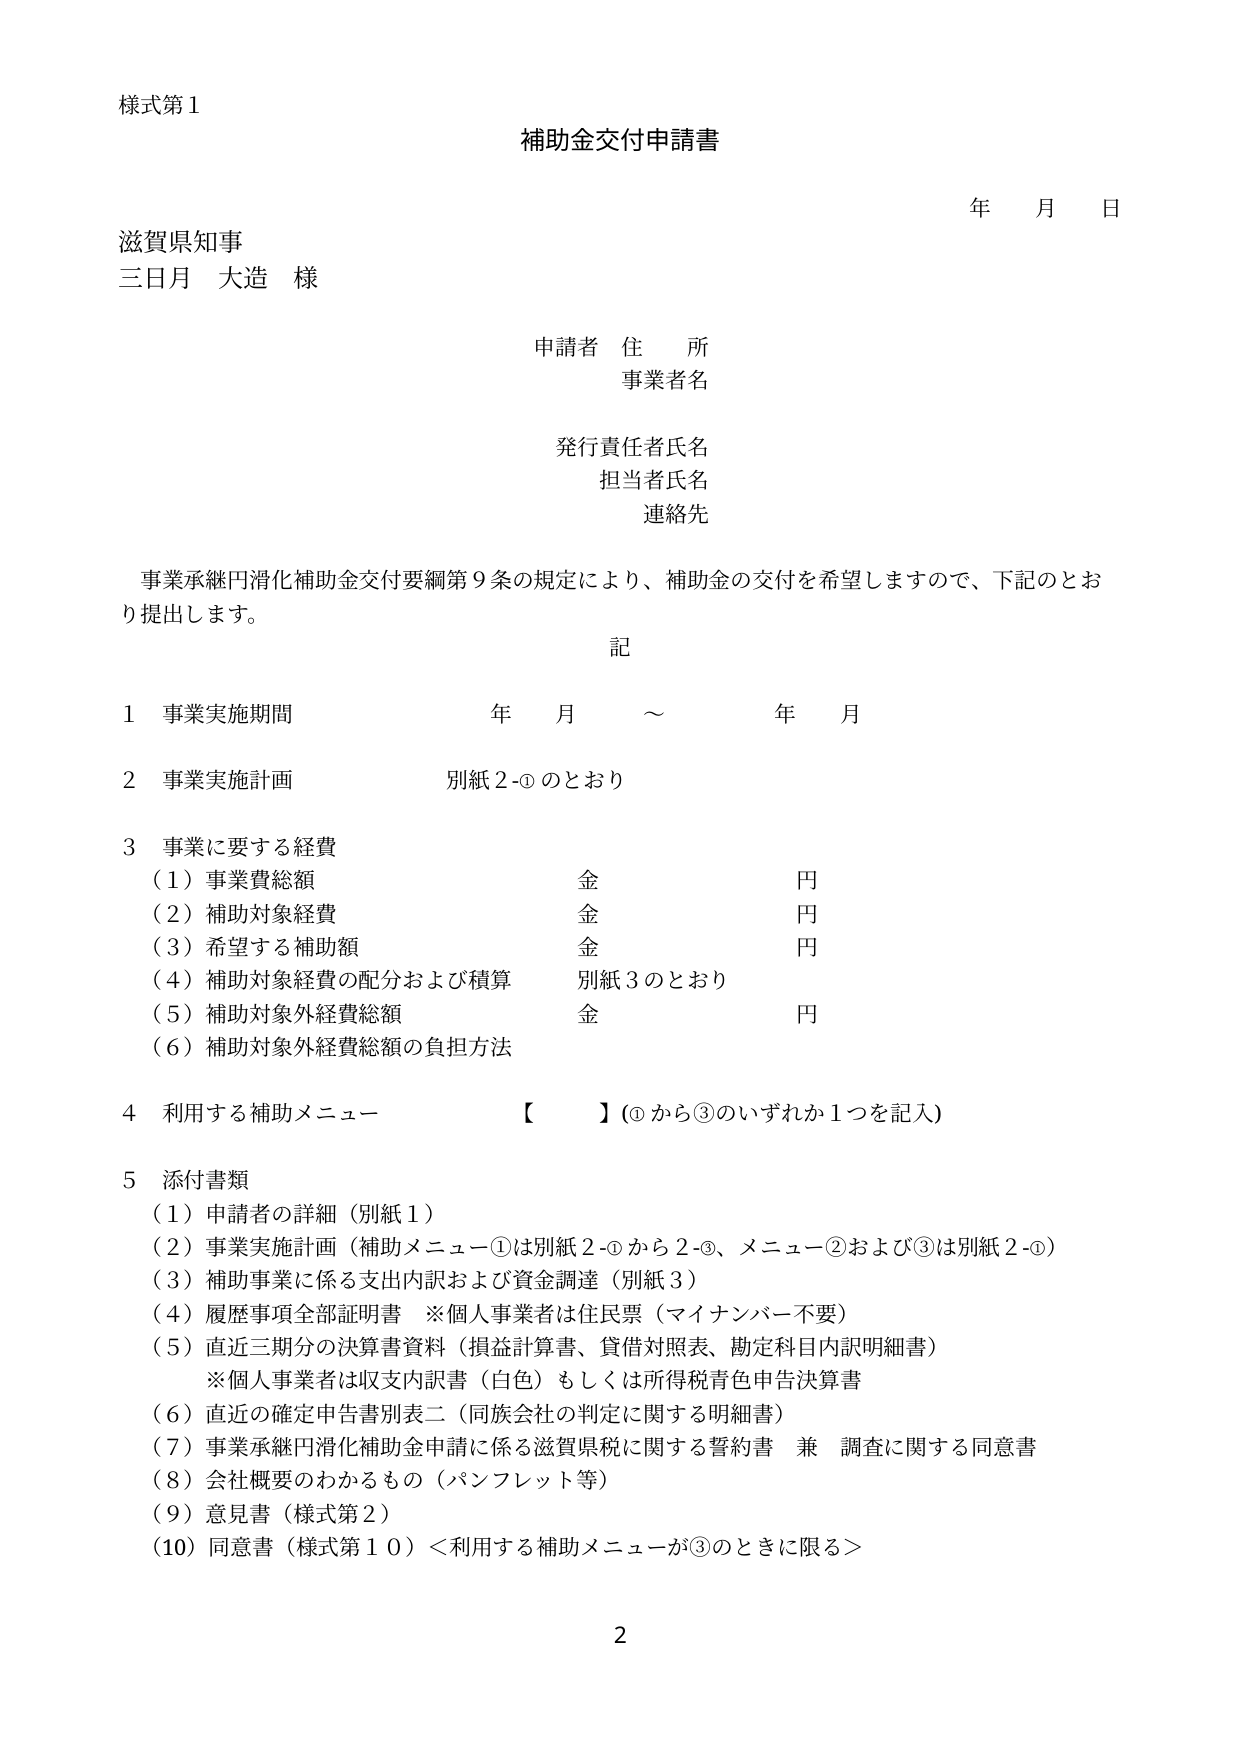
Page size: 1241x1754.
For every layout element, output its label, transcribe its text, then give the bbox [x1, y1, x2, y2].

text 事業承継円滑化補助金交付要綱第９条の規定により、補助金の交付を希望しますので、下記のとおり提出します。 [118, 562, 1122, 628]
text ３ 事業に要する経費 [118, 828, 1122, 862]
text 滋賀県知事 [118, 223, 1122, 259]
text （10）同意書（様式第１０）＜利用する補助メニューが③のときに限る＞ [118, 1528, 1122, 1562]
text （２）補助対象経費 金 円 [118, 895, 1122, 928]
text （１）事業費総額 金 円 [118, 862, 1122, 895]
text 補助金交付申請書 [118, 120, 1122, 156]
text （６）直近の確定申告書別表二（同族会社の判定に関する明細書） [118, 1395, 1122, 1428]
text ２ 事業実施計画 別紙２-①のとおり [118, 762, 1122, 795]
text （８）会社概要のわかるもの（パンフレット等） [118, 1462, 1122, 1495]
text 申請者 住 所 [118, 328, 1122, 362]
text ４ 利用する補助メニュー 【 】(①から③のいずれか１つを記入) [118, 1095, 1122, 1128]
text 連絡先 [118, 495, 1122, 528]
text 三日月 大造 様 [118, 259, 1122, 295]
text ５ 添付書類 [118, 1162, 1122, 1195]
text 年 月 日 [118, 190, 1122, 223]
text （２）事業実施計画（補助メニュー①は別紙２-①から２-③、メニュー②および③は別紙２-①） [118, 1228, 1122, 1262]
text （１）申請者の詳細（別紙１） [118, 1195, 1122, 1228]
text ※個人事業者は収支内訳書（白色）もしくは所得税青色申告決算書 [118, 1362, 1122, 1395]
text 記 [118, 628, 1122, 662]
text （５）直近三期分の決算書資料（損益計算書、貸借対照表、勘定科目内訳明細書） [118, 1328, 1122, 1362]
text （４）補助対象経費の配分および積算 別紙３のとおり [118, 962, 1122, 995]
text （３）補助事業に係る支出内訳および資金調達（別紙３） [118, 1262, 1122, 1295]
text 事業者名 [468, 362, 1122, 395]
text 担当者氏名 [118, 462, 1122, 495]
text （７）事業承継円滑化補助金申請に係る滋賀県税に関する誓約書 兼 調査に関する同意書 [118, 1428, 1122, 1462]
text （４）履歴事項全部証明書 ※個人事業者は住民票（マイナンバー不要） [118, 1295, 1122, 1328]
text 発行責任者氏名 [118, 428, 1122, 462]
text １ 事業実施期間 年 月 ～ 年 月 [118, 695, 1122, 728]
text （９）意見書（様式第２） [118, 1495, 1122, 1528]
text （５）補助対象外経費総額 金 円 [118, 995, 1122, 1028]
text （６）補助対象外経費総額の負担方法 [118, 1028, 1122, 1062]
text （３）希望する補助額 金 円 [118, 928, 1122, 962]
text 様式第１ [118, 89, 1122, 120]
